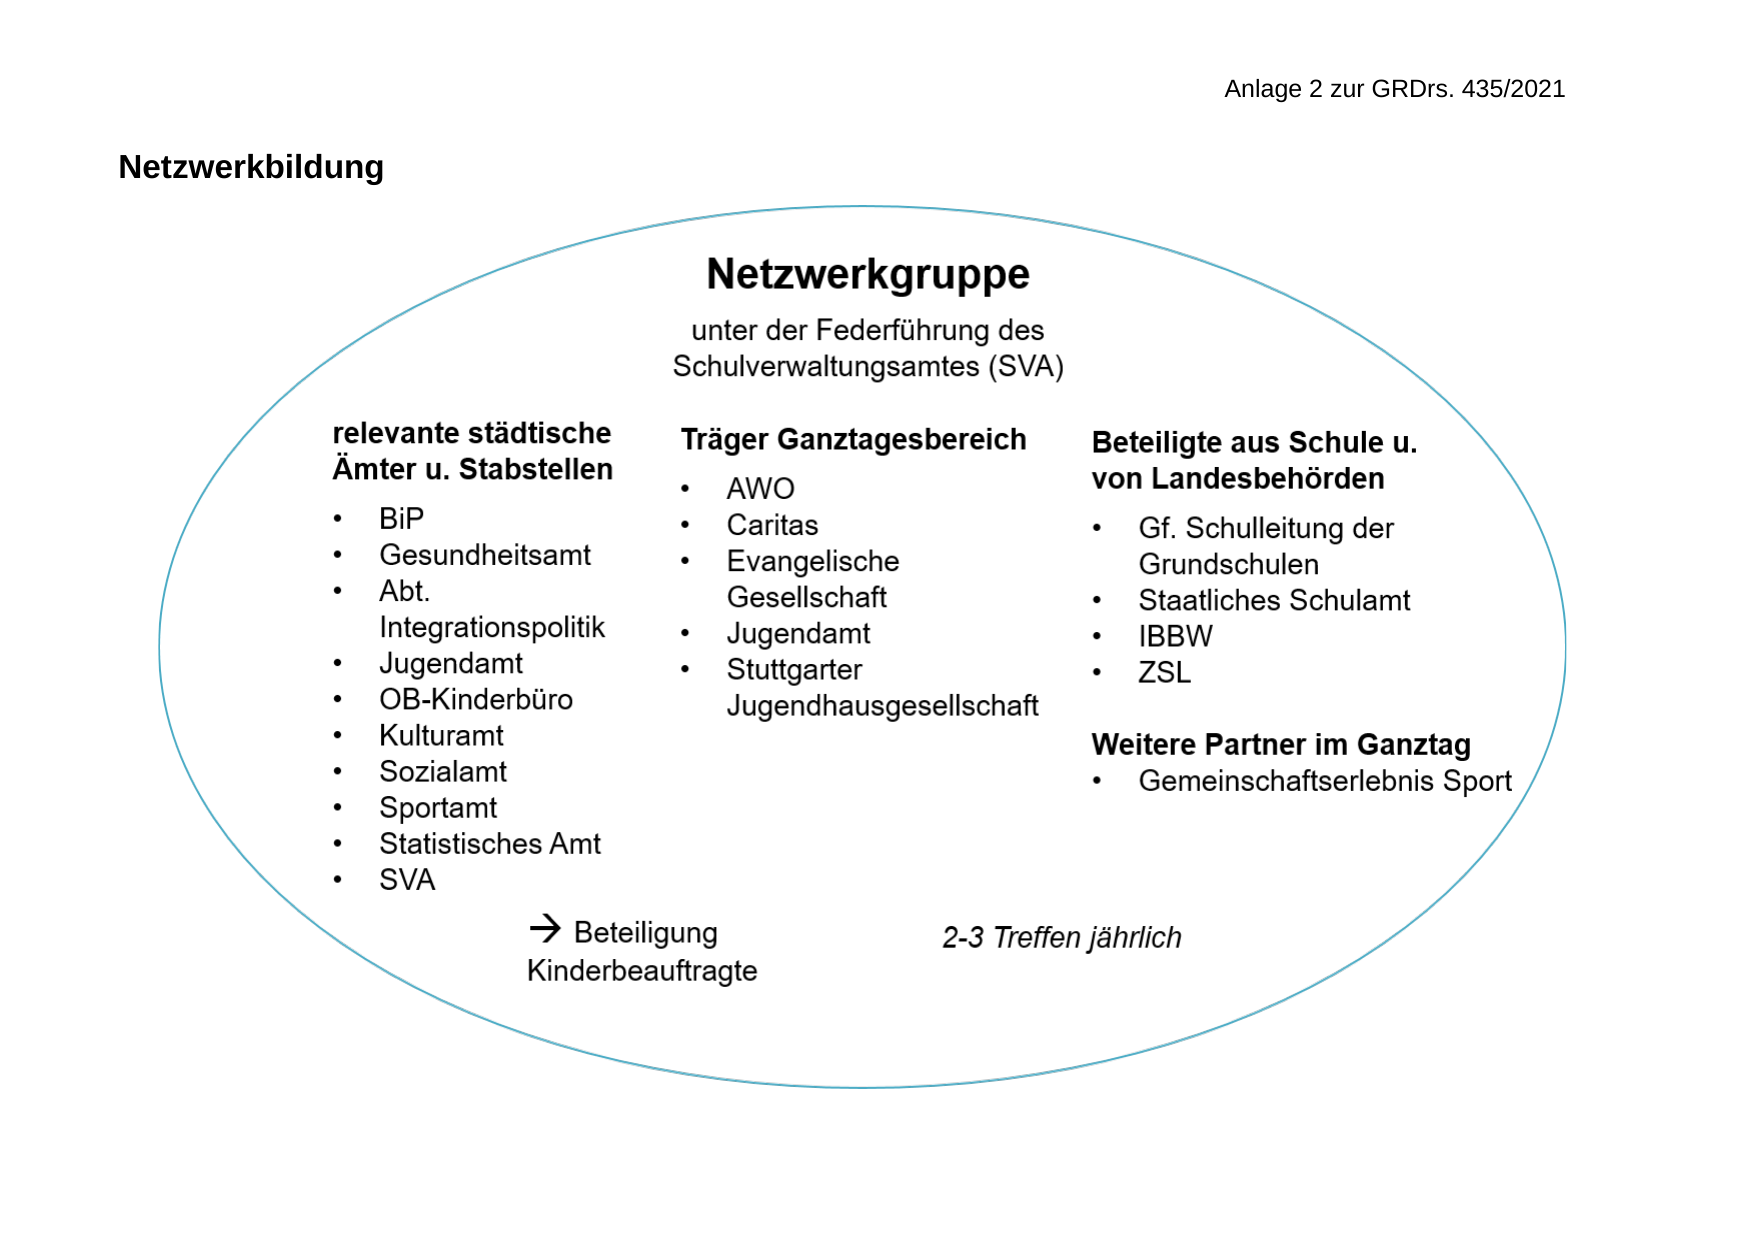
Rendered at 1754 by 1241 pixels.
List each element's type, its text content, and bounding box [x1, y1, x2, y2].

text Netzwerkbildung [118, 148, 1606, 186]
picture [158, 205, 1567, 1089]
